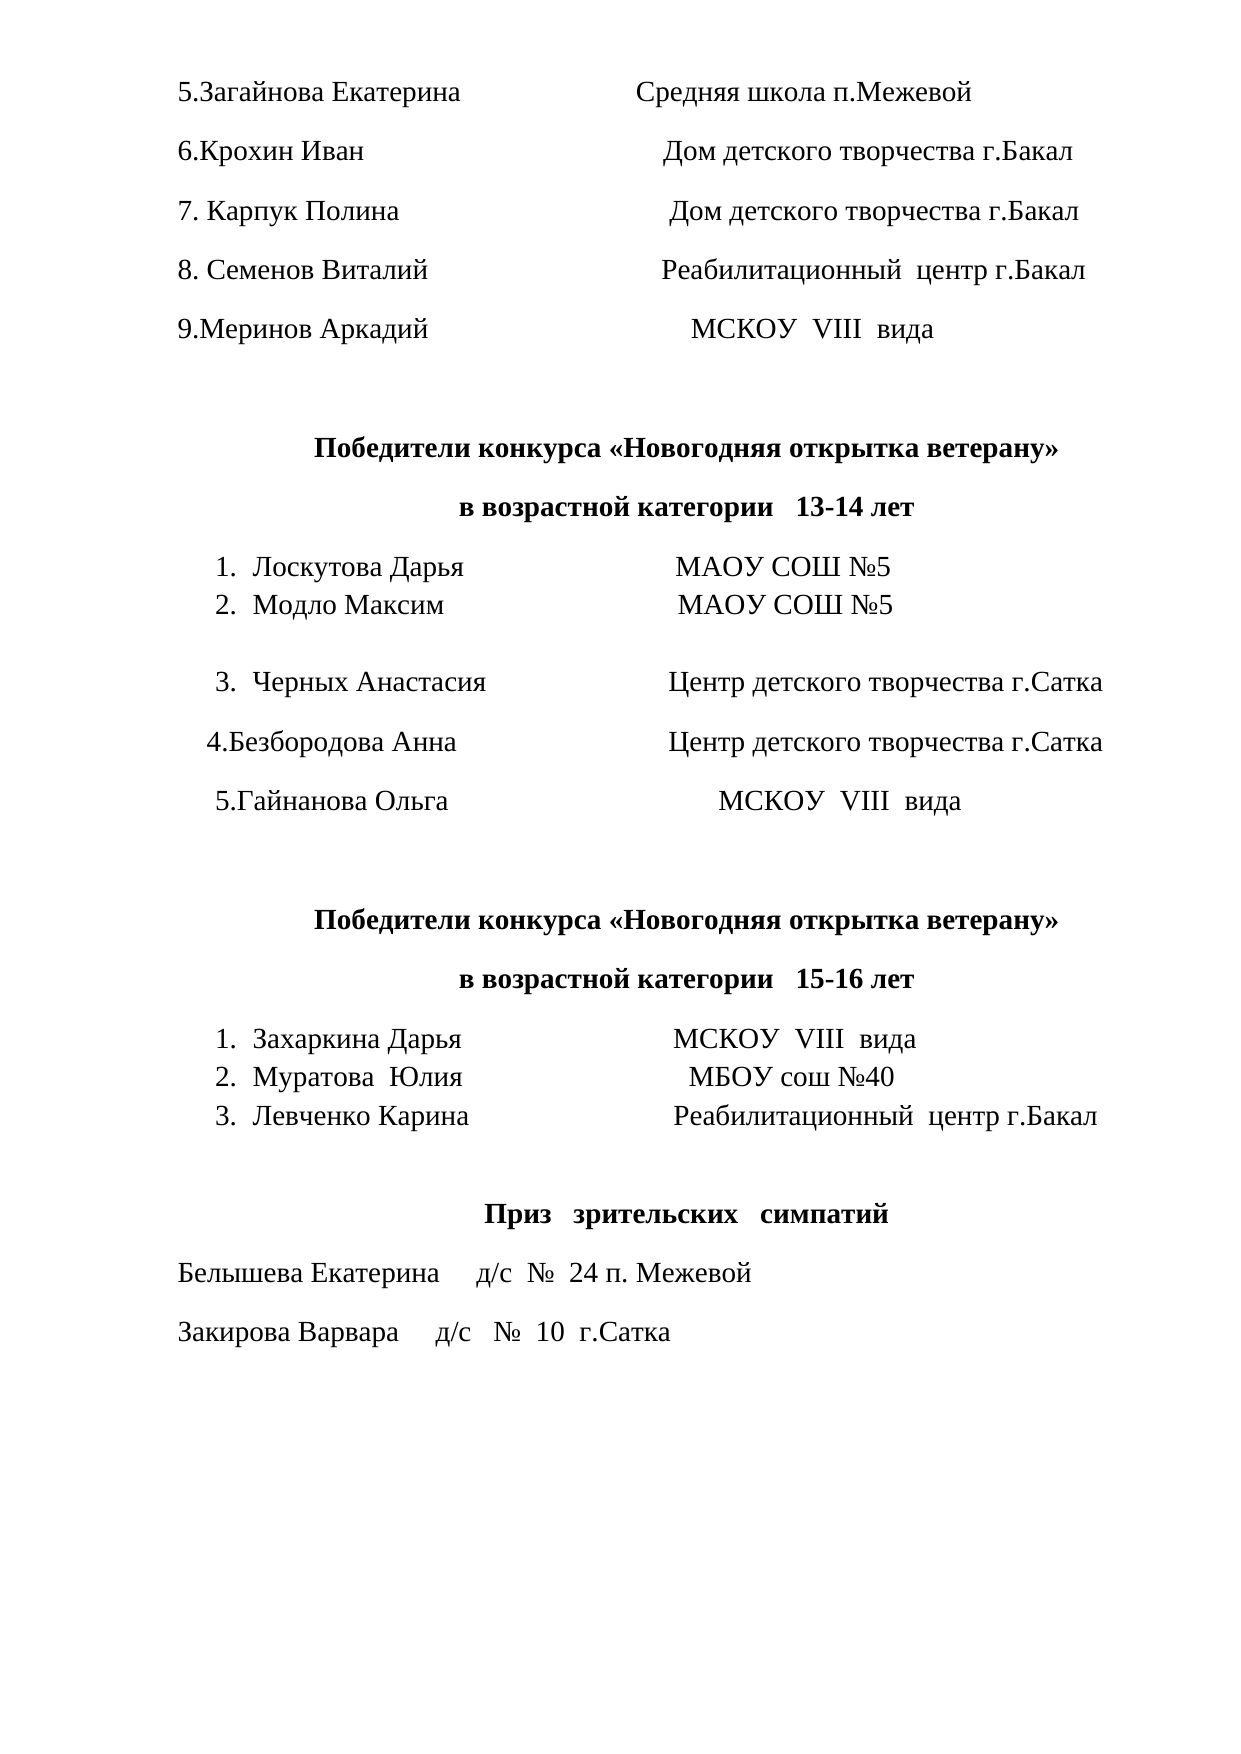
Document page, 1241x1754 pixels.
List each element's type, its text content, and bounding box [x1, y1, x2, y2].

text Закирова Варвара д/с № 10 г.Сатка [177, 1314, 1196, 1348]
list Модло Максим МАОУ СОШ №5 [215, 587, 1196, 621]
text в возрастной категории 13-14 лет [177, 489, 1196, 523]
list Захаркина Дарья МСКОУ VIII вида [215, 1021, 1196, 1054]
list Черных Анастасия Центр детского творчества г.Сатка [215, 664, 1196, 698]
text 7. Карпук Полина Дом детского творчества г.Бакал [177, 193, 1196, 226]
text 4.Безбородова Анна Центр детского творчества г.Сатка [177, 724, 1196, 757]
text Белышева Екатерина д/с № 24 п. Межевой [177, 1255, 1196, 1289]
text 8. Семенов Виталий Реабилитационный центр г.Бакал [177, 252, 1196, 286]
list Муратова Юлия МБОУ сош №40 [215, 1059, 1196, 1093]
list Лоскутова Дарья МАОУ СОШ №5 [215, 549, 1196, 582]
text 9.Меринов Аркадий МСКОУ VIII вида [177, 311, 1196, 345]
text 5.Загайнова Екатерина Средняя школа п.Межевой [177, 74, 1196, 107]
text 6.Крохин Иван Дом детского творчества г.Бакал [177, 133, 1196, 167]
text Приз зрительских симпатий [177, 1196, 1196, 1229]
text 5.Гайнанова Ольга МСКОУ VIII вида [215, 783, 1196, 817]
text в возрастной категории 15-16 лет [177, 961, 1196, 995]
list Левченко Карина Реабилитационный центр г.Бакал [215, 1098, 1196, 1131]
text Победители конкурса «Новогодняя открытка ветерану» [177, 430, 1196, 464]
text Победители конкурса «Новогодняя открытка ветерану» [177, 902, 1196, 936]
